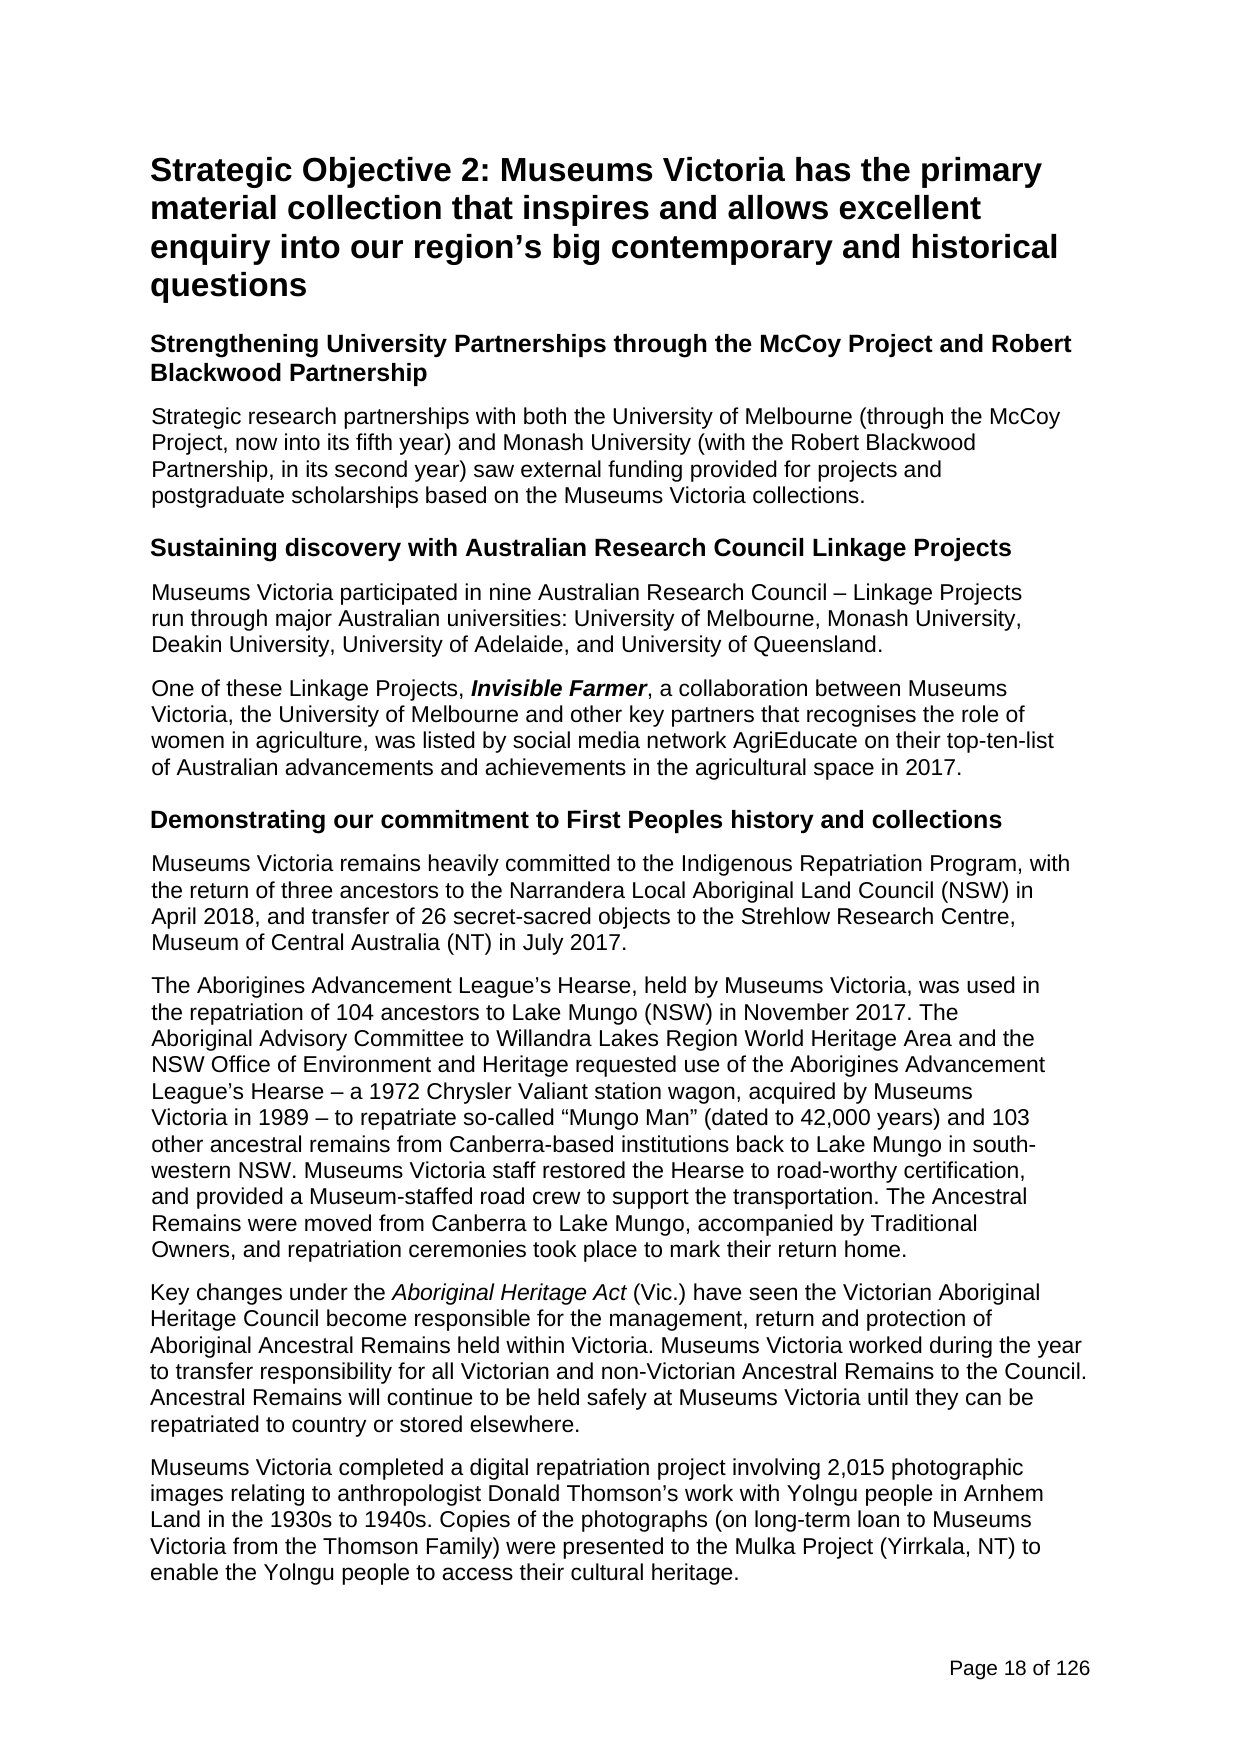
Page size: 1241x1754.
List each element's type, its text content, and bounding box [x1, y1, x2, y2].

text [150, 150, 1088, 304]
text Museums Victoria participated in nine Australian Research Council – Linkage Projects run through major Australian universities: University of Melbourne, Monash University, Deakin University, University of Adelaide, and University of Queensland. [151, 579, 1053, 658]
text One of these Linkage Projects, Invisible Farmer, a collaboration between Museums Victoria, the University of Melbourne and other key partners that recognises the role of women in agriculture, was listed by social media network AgriEducate on their top-ten-list of Australian advancements and achievements in the agricultural space in 2017. [151, 674, 1055, 780]
text Strategic research partnerships with both the University of Melbourne (through the McCoy Project, now into its fifth year) and Monash University (with the Robert Blackwood Partnership, in its second year) saw external funding provided for projects and postgraduate scholarships based on the Museums Victoria collections. [151, 403, 1080, 508]
subtitle Strengthening University Partnerships through the McCoy Project and Robert Blackwood Partnership [150, 329, 1090, 386]
subtitle Demonstrating our commitment to First Peoples history and collections [150, 805, 1090, 834]
text Museums Victoria remains heavily committed to the Indigenous Repatriation Program, with the return of three ancestors to the Narrandera Local Aboriginal Land Council (NSW) in April 2018, and transfer of 26 secret-sacred objects to the Strehlow Research Centre, Museum of Central Australia (NT) in July 2017. [151, 850, 1082, 956]
text Key changes under the Aboriginal Heritage Act (Vic.) have seen the Victorian Aboriginal Heritage Council become responsible for the management, return and protection of Aboriginal Ancestral Remains held within Victoria. Museums Victoria worked during the year to transfer responsibility for all Victorian and non-Victorian Ancestral Remains to the Council. Ancestral Remains will continue to be held safely at Museums Victoria until they can be repatriated to country or stored elsewhere. [150, 1279, 1088, 1437]
subtitle Sustaining discovery with Australian Research Council Linkage Projects [150, 533, 1090, 562]
text Museums Victoria completed a digital repatriation project involving 2,015 photographic images relating to anthropologist Donald Thomson’s work with Yolngu people in Arnhem Land in the 1930s to 1940s. Copies of the photographs (on long-term loan to Museums Victoria from the Thomson Family) were presented to the Mulka Project (Yirrkala, NT) to enable the Yolngu people to access their cultural heritage. [150, 1454, 1078, 1586]
text The Aborigines Advancement League’s Hearse, held by Museums Victoria, was used in the repatriation of 104 ancestors to Lake Mungo (NSW) in November 2017. The Aboriginal Advisory Committee to Willandra Lakes Region World Heritage Area and the NSW Office of Environment and Heritage requested use of the Aborigines Advancement League’s Hearse – a 1972 Chrysler Valiant station wagon, acquired by Museums Victoria in 1989 – to repatriate so-called “Mungo Man” (dated to 42,000 years) and 103 other ancestral remains from Canberra-based institutions back to Lake Mungo in south-western NSW. Museums Victoria staff restored the Hearse to road-worthy certification, and provided a Museum-staffed road crew to support the transportation. The Ancestral Remains were moved from Canberra to Lake Mungo, accompanied by Traditional Owners, and repatriation ceremonies took place to mark their return home. [151, 972, 1055, 1262]
